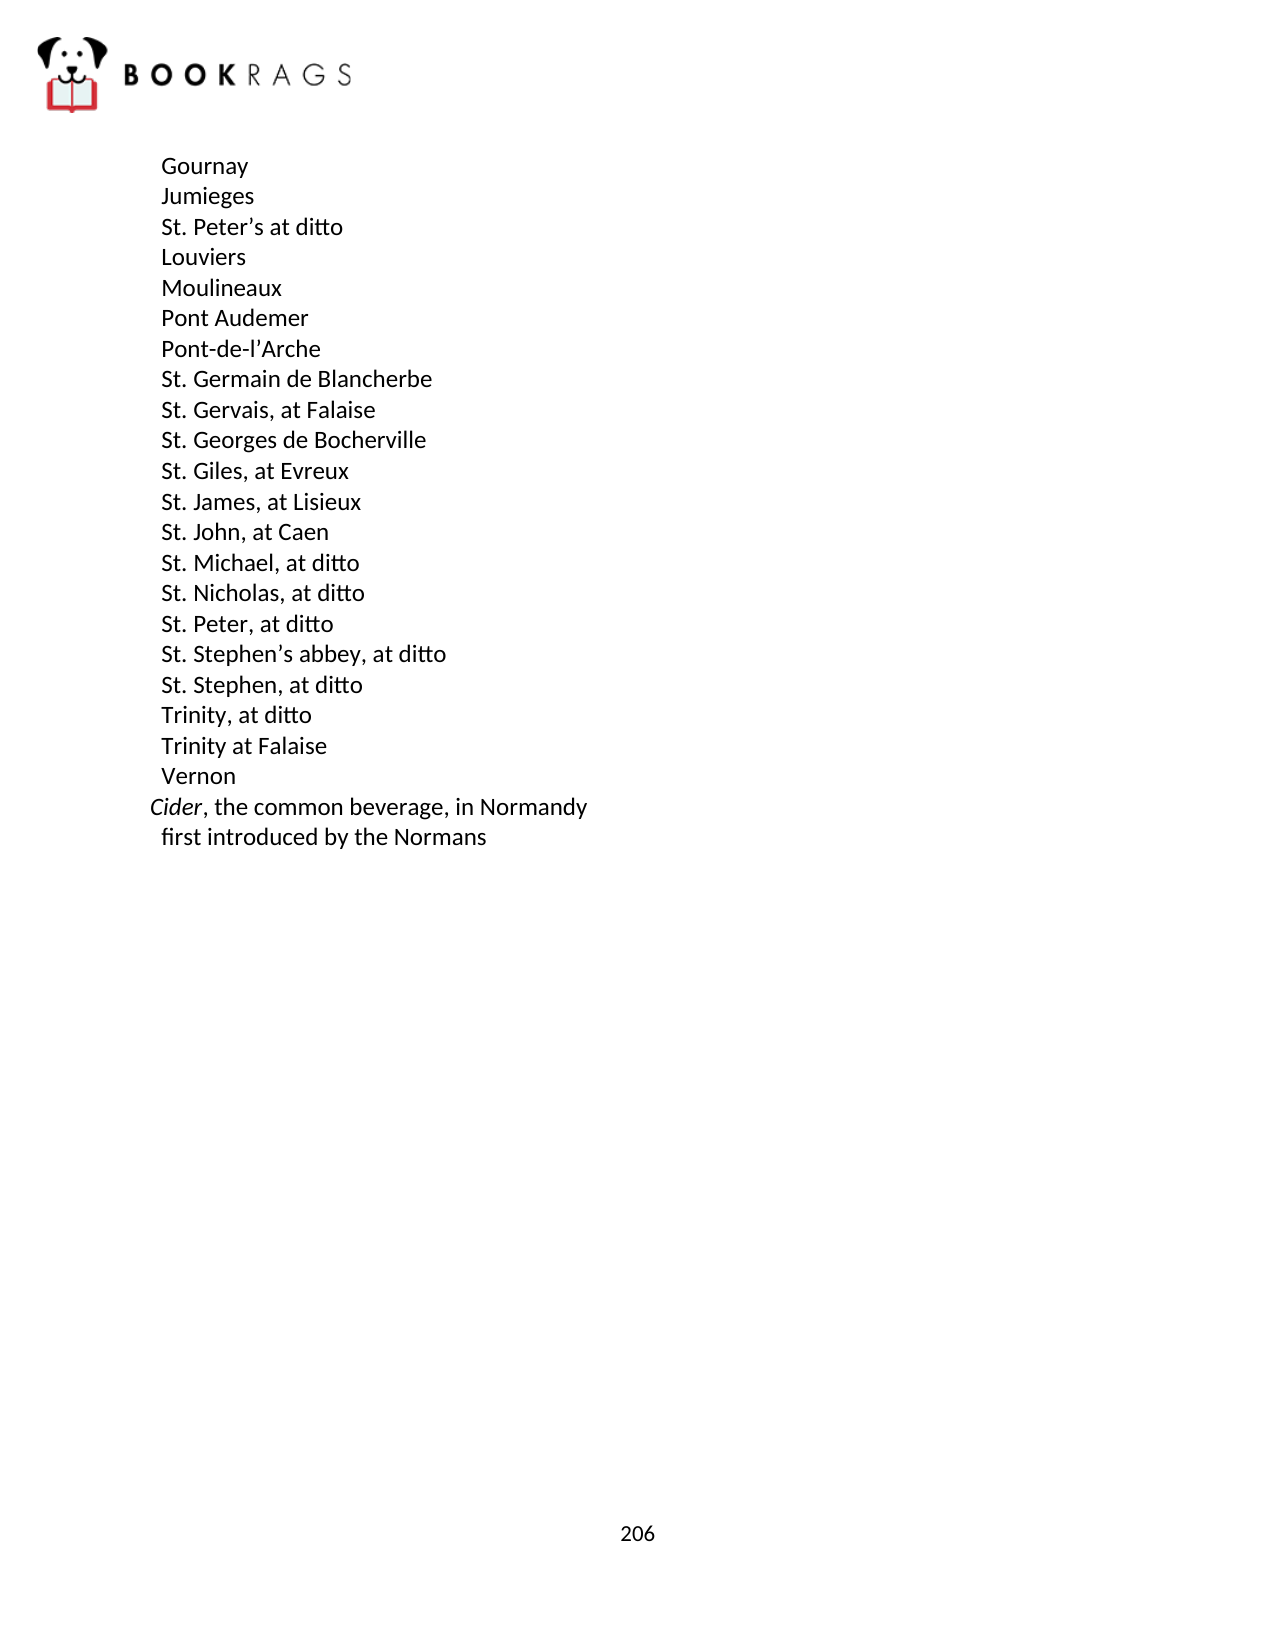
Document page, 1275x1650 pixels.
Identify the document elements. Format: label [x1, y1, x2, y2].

picture [37, 37, 351, 113]
text [150, 150, 1125, 852]
